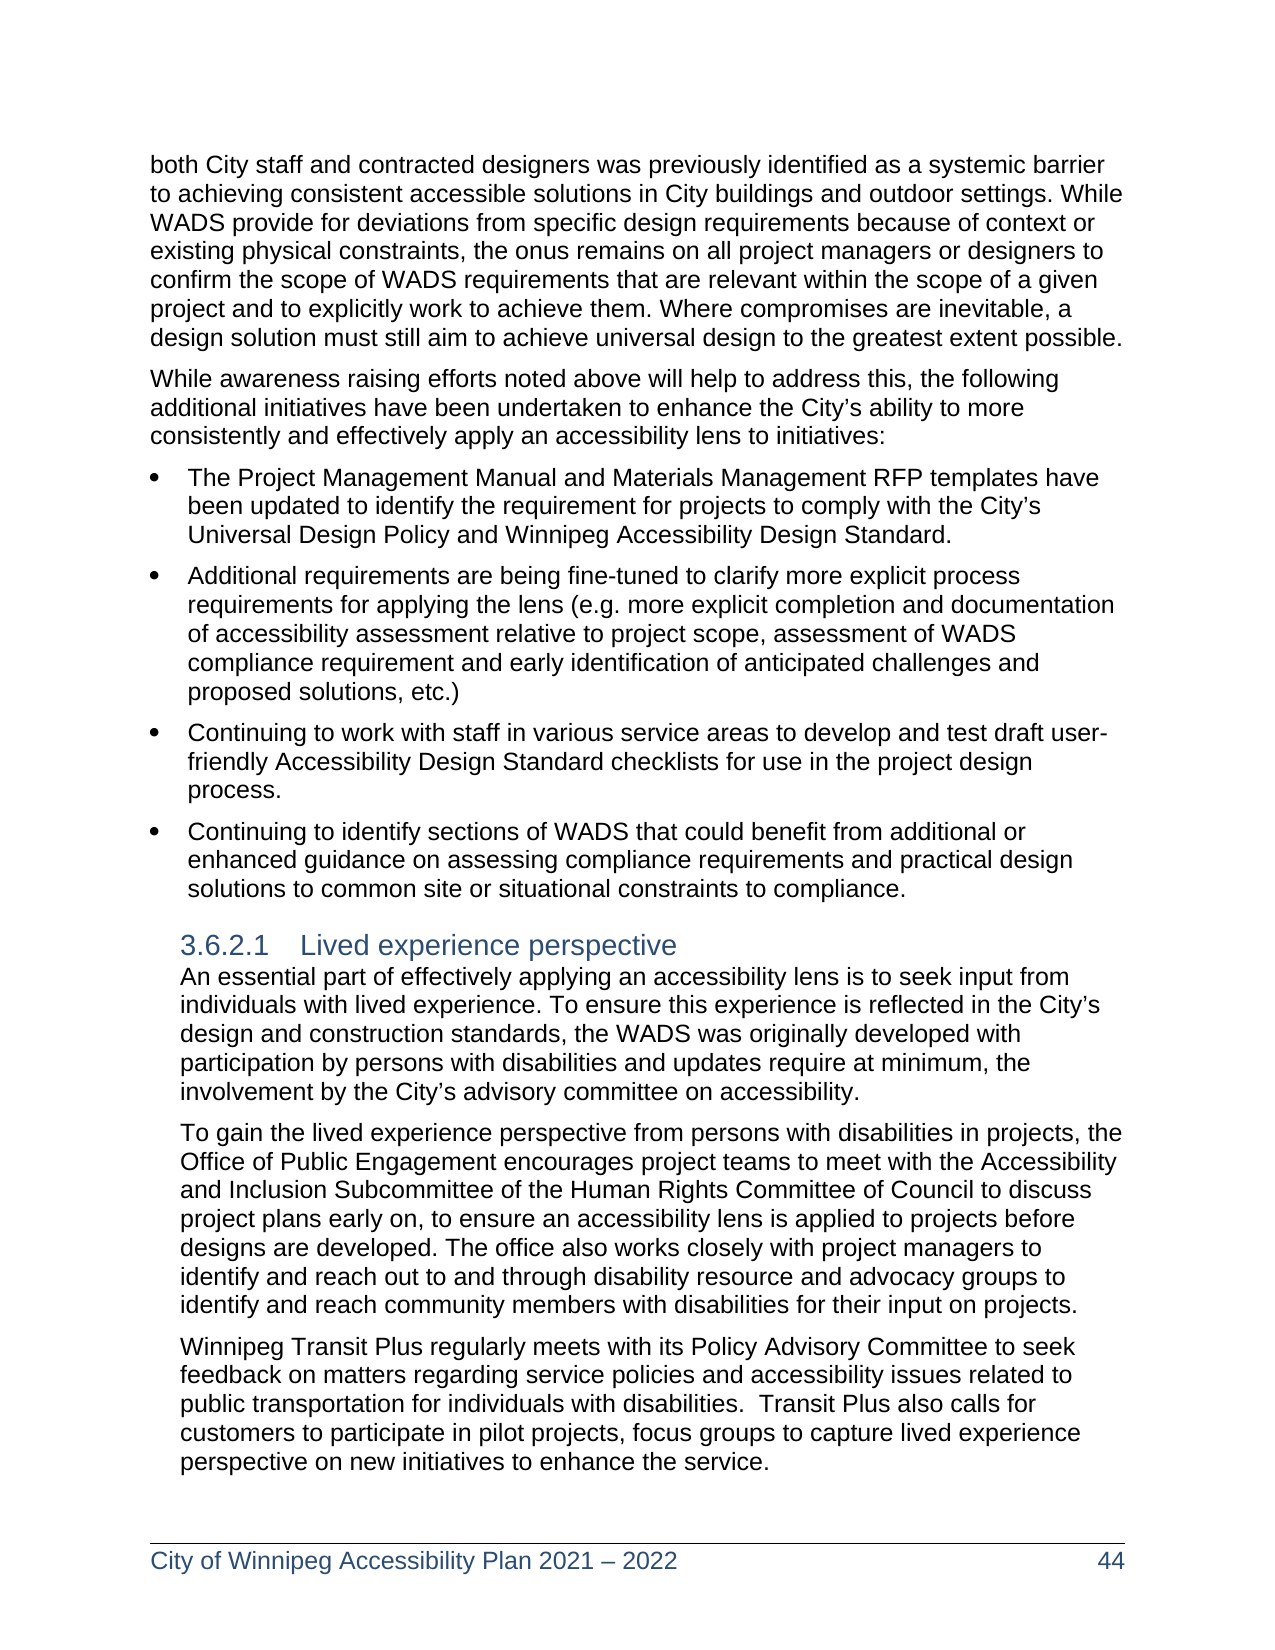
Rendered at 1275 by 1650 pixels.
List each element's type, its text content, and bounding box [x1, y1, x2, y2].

text An essential part of effectively applying an accessibility lens is to seek input from individuals with lived experience. To ensure this experience is reflected in the City’s design and construction standards, the WADS was originally developed with participation by persons with disabilities and updates require at minimum, the involvement by the City’s advisory committee on accessibility. [180, 961, 1125, 1105]
list Continuing to identify sections of WADS that could benefit from additional or enhanced guidance on assessing compliance requirements and practical design solutions to common site or situational constraints to compliance. [150, 817, 1125, 903]
text While awareness raising efforts noted above will help to address this, the following additional initiatives have been undertaken to enhance the City’s ability to more consistently and effectively apply an accessibility lens to initiatives: [150, 364, 1125, 450]
text Winnipeg Transit Plus regularly meets with its Policy Advisory Committee to seek feedback on matters regarding service policies and accessibility issues related to public transportation for individuals with disabilities. Transit Plus also calls for customers to participate in pilot projects, focus groups to capture lived experience perspective on new initiatives to enhance the service. [180, 1331, 1125, 1475]
list Continuing to work with staff in various service areas to develop and test draft user-friendly Accessibility Design Standard checklists for use in the project design process. [150, 718, 1125, 804]
list Additional requirements are being fine-tuned to clarify more explicit process requirements for applying the lens (e.g. more explicit completion and documentation of accessibility assessment relative to project scope, assessment of WADS compliance requirement and early identification of anticipated challenges and proposed solutions, etc.) [150, 561, 1125, 705]
text To gain the lived experience perspective from persons with disabilities in projects, the Office of Public Engagement encourages project teams to meet with the Accessibility and Inclusion Subcommittee of the Human Rights Committee of Council to discuss project plans early on, to ensure an accessibility lens is applied to projects before designs are developed. The office also works closely with project managers to identify and reach out to and through disability resource and advocacy groups to identify and reach community members with disabilities for their input on projects. [180, 1118, 1125, 1319]
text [150, 150, 1125, 351]
subtitle Lived experience perspective [180, 928, 1125, 961]
list The Project Management Manual and Materials Management RFP templates have been updated to identify the requirement for projects to comply with the City’s Universal Design Policy and Winnipeg Accessibility Design Standard. [150, 462, 1125, 549]
